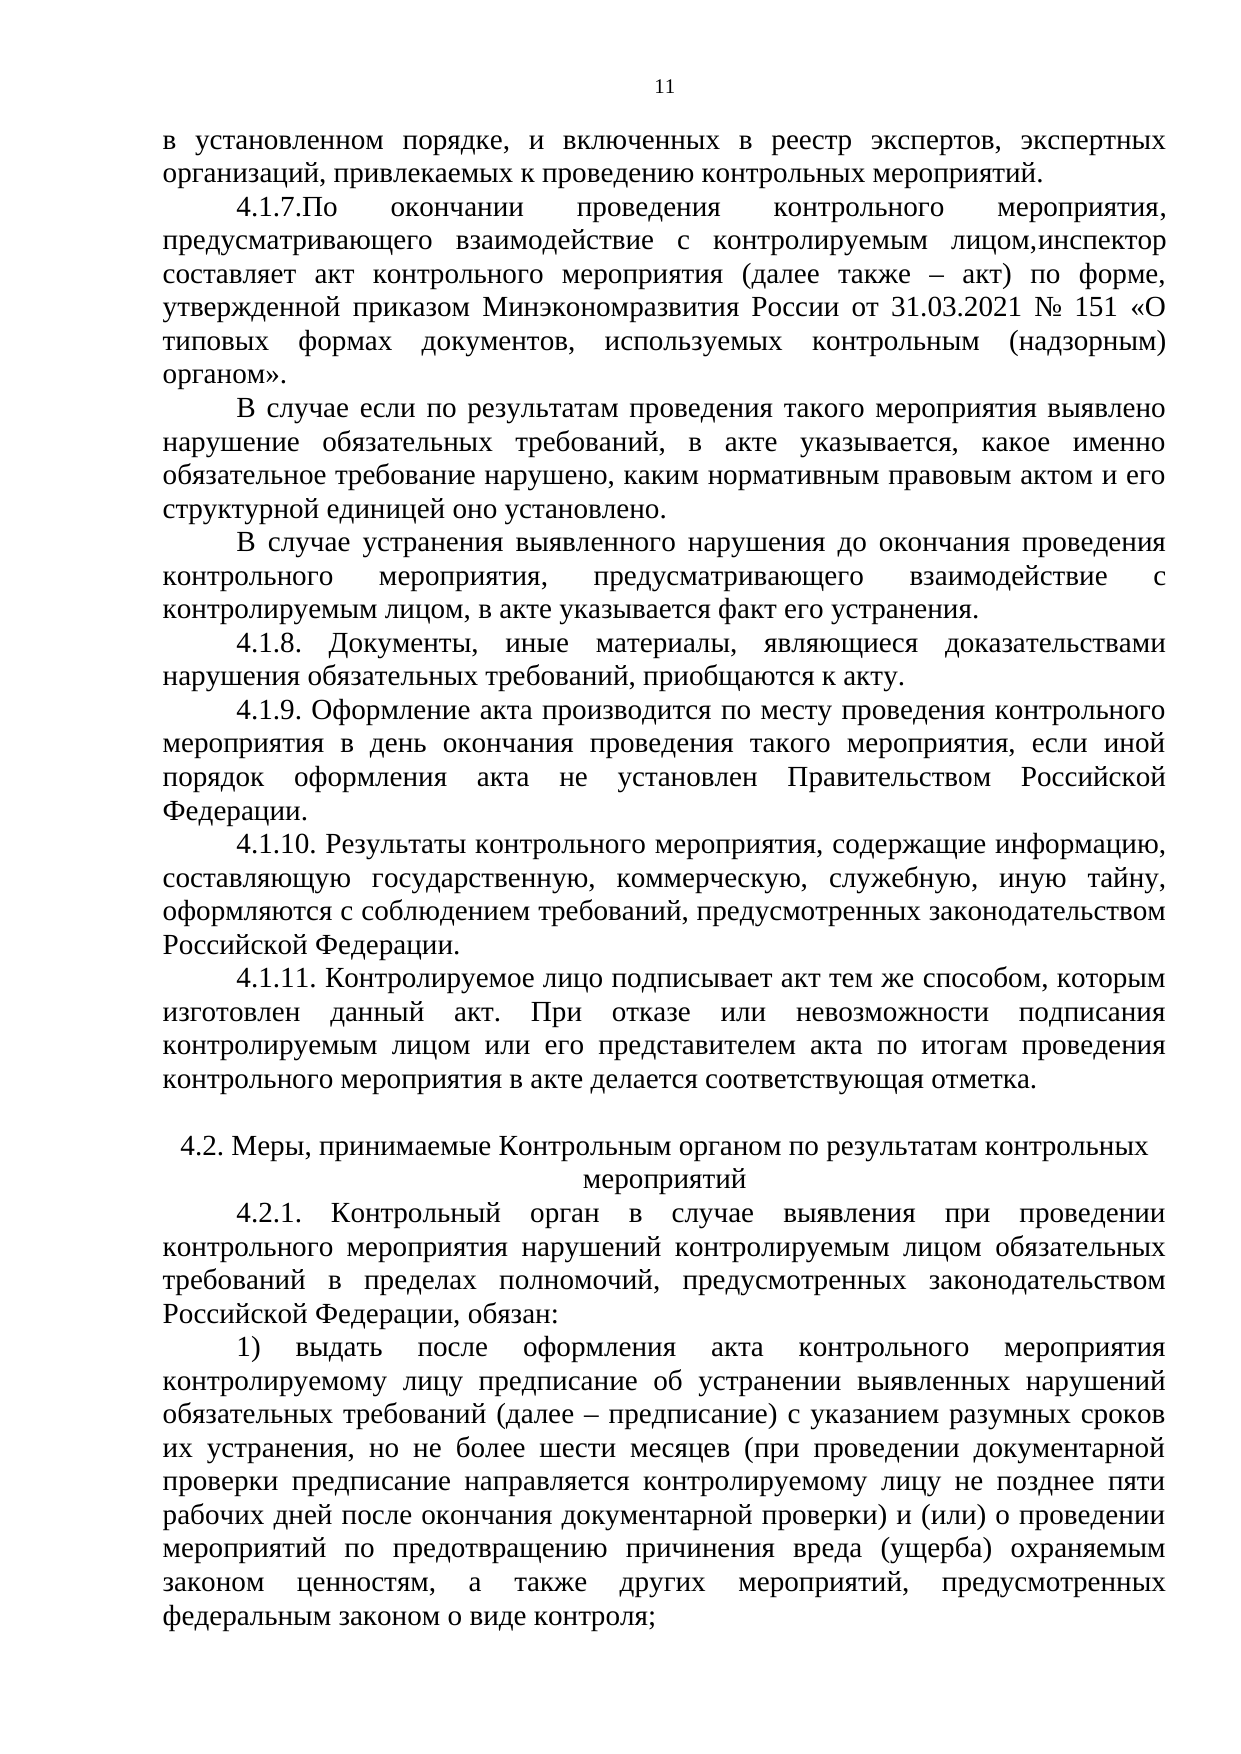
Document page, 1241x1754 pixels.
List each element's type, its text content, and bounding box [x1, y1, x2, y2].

text 1) выдать после оформления акта контрольного мероприятия контролируемому лицу предписание об устранении выявленных нарушений обязательных требований (далее – предписание) с указанием разумных сроков их устранения, но не более шести месяцев (при проведении документарной проверки предписание направляется контролируемому лицу не позднее пяти рабочих дней после окончания документарной проверки) и (или) о проведении мероприятий по предотвращению причинения вреда (ущерба) охраняемым законом ценностям, а также других мероприятий, предусмотренных федеральным законом о виде контроля; [162, 1329, 1167, 1631]
text 4.2. Меры, принимаемые Контрольным органом по результатам контрольных мероприятий [162, 1128, 1167, 1195]
text 4.1.10. Результаты контрольного мероприятия, содержащие информацию, составляющую государственную, коммерческую, служебную, иную тайну, оформляются с соблюдением требований, предусмотренных законодательством Российской Федерации. [162, 826, 1167, 960]
list В случае если по результатам проведения такого мероприятия выявлено нарушение обязательных требований, в акте указывается, какое именно обязательное требование нарушено, каким нормативным правовым актом и его структурной единицей оно установлено. [162, 390, 1167, 524]
list 4.1.7.По окончании проведения контрольного мероприятия, предусматривающего взаимодействие с контролируемым лицом,инспектор составляет акт контрольного мероприятия (далее также – акт) по форме, утвержденной приказом Минэкономразвития России от 31.03.2021 № 151 «О типовых формах документов, используемых контрольным (надзорным) органом». [162, 189, 1167, 390]
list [162, 122, 1167, 189]
text 4.1.11. Контролируемое лицо подписывает акт тем же способом, которым изготовлен данный акт. При отказе или невозможности подписания контролируемым лицом или его представителем акта по итогам проведения контрольного мероприятия в акте делается соответствующая отметка. [162, 960, 1167, 1094]
list 4.2.1. Контрольный орган в случае выявления при проведении контрольного мероприятия нарушений контролируемым лицом обязательных требований в пределах полномочий, предусмотренных законодательством Российской Федерации, обязан: [162, 1195, 1167, 1329]
text 4.1.8. Документы, иные материалы, являющиеся доказательствами нарушения обязательных требований, приобщаются к акту. [162, 625, 1167, 692]
text 4.1.9. Оформление акта производится по месту проведения контрольного мероприятия в день окончания проведения такого мероприятия, если иной порядок оформления акта не установлен Правительством Российской Федерации. [162, 692, 1167, 826]
list В случае устранения выявленного нарушения до окончания проведения контрольного мероприятия, предусматривающего взаимодействие с контролируемым лицом, в акте указывается факт его устранения. [162, 524, 1167, 625]
